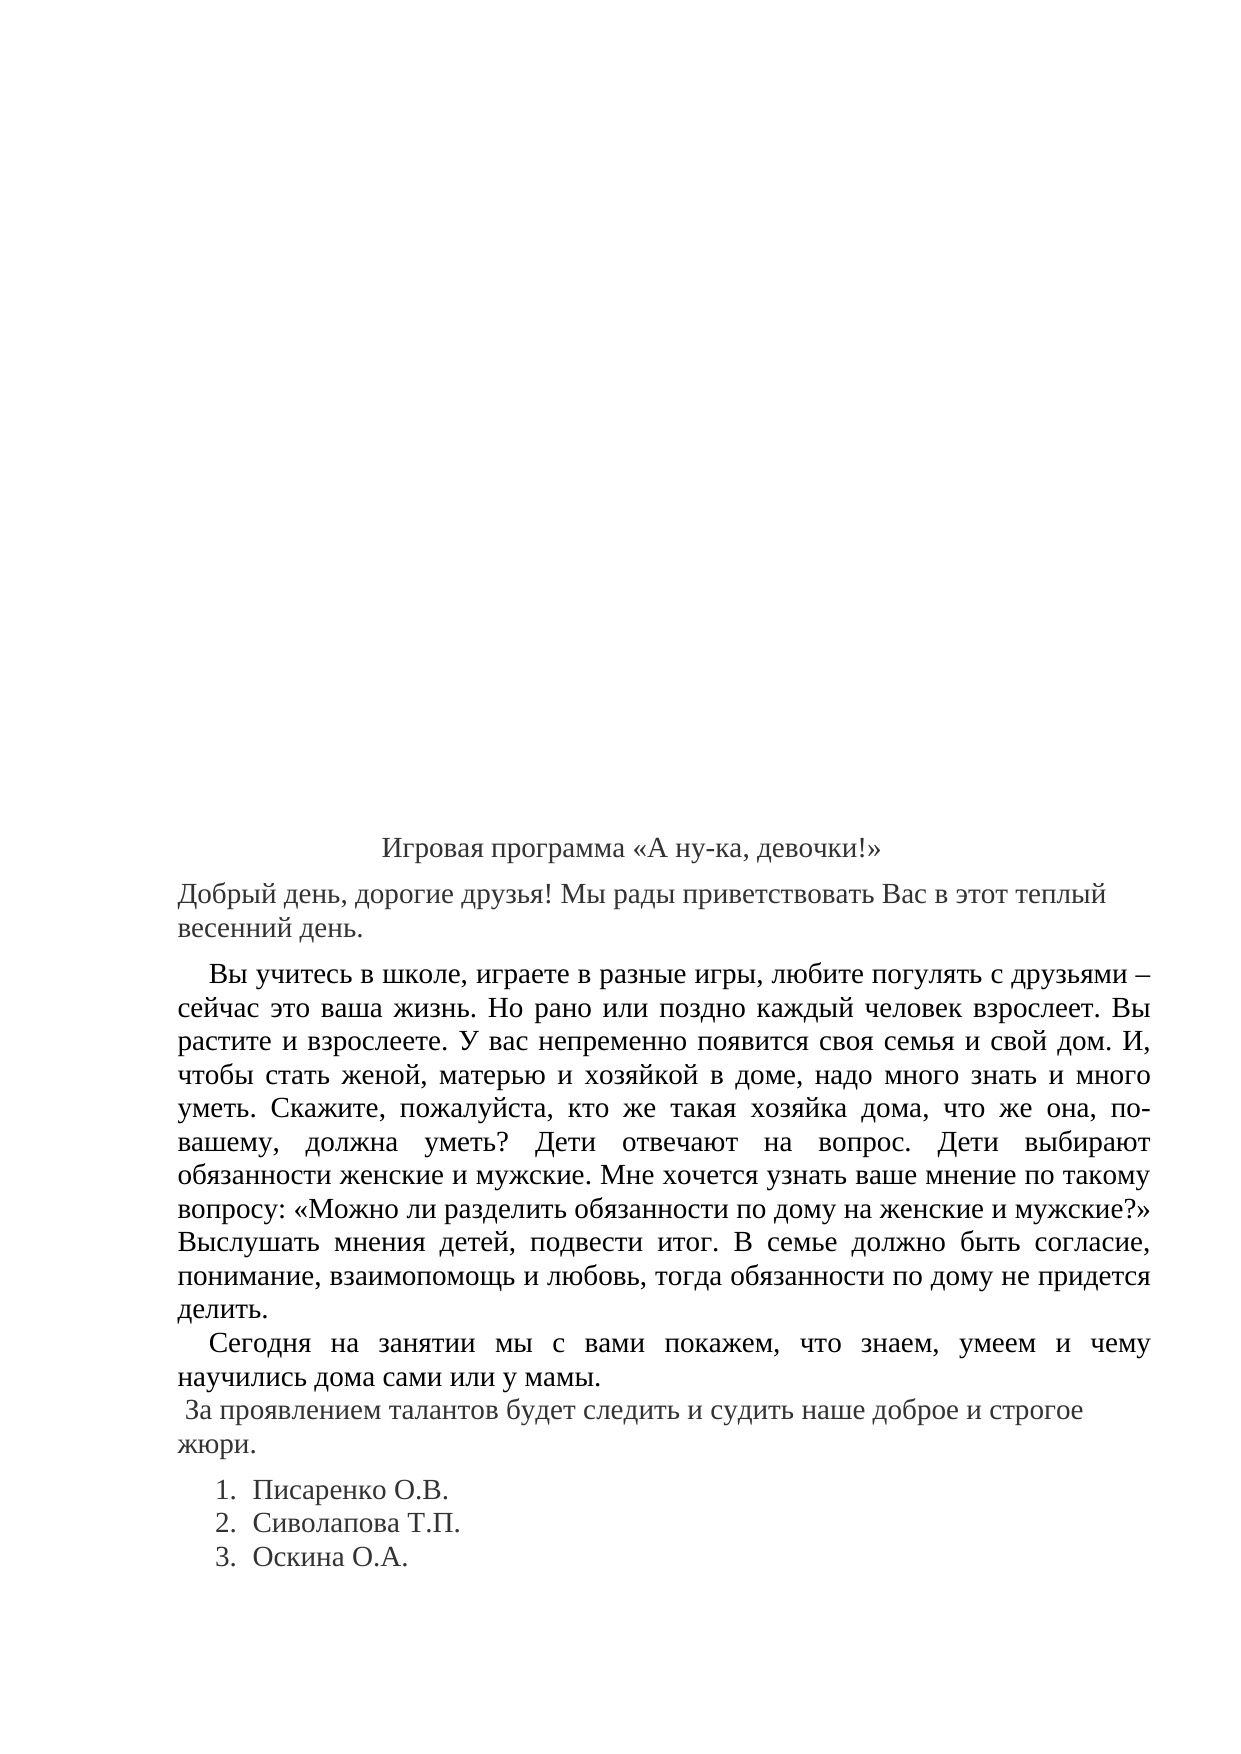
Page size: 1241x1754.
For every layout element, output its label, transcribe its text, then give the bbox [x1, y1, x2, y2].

list Писаренко О.В. [215, 1472, 1152, 1505]
list Сиволапова Т.П. [215, 1505, 1152, 1539]
list Оскина О.А. [215, 1539, 1152, 1572]
text За проявлением талантов будет следить и судить наше доброе и строгое жюри. [177, 1392, 1152, 1459]
text Добрый день, дорогие друзья! Мы рады приветствовать Вас в этот теплый весенний день. [177, 877, 1152, 944]
text Сегодня на занятии мы с вами покажем, что знаем, умеем и чему научились дома сами или у мамы. [177, 1325, 1152, 1392]
text Игровая программа «А ну-ка, девочки!» [177, 831, 1152, 864]
text Вы учитесь в школе, играете в разные игры, любите погулять с друзьями – сейчас это ваша жизнь. Но рано или поздно каждый человек взрослеет. Вы растите и взрослеете. У вас непременно появится своя семья и свой дом. И, чтобы стать женой, матерью и хозяйкой в доме, надо много знать и много уметь. Скажите, пожалуйста, кто же такая хозяйка дома, что же она, по-вашему, должна уметь? Дети отвечают на вопрос. Дети выбирают обязанности женские и мужские. Мне хочется узнать ваше мнение по такому вопросу: «Можно ли разделить обязанности по дому на женские и мужские?» Выслушать мнения детей, подвести итог. В семье должно быть согласие, понимание, взаимопомощь и любовь, тогда обязанности по дому не придется делить. [177, 956, 1152, 1325]
